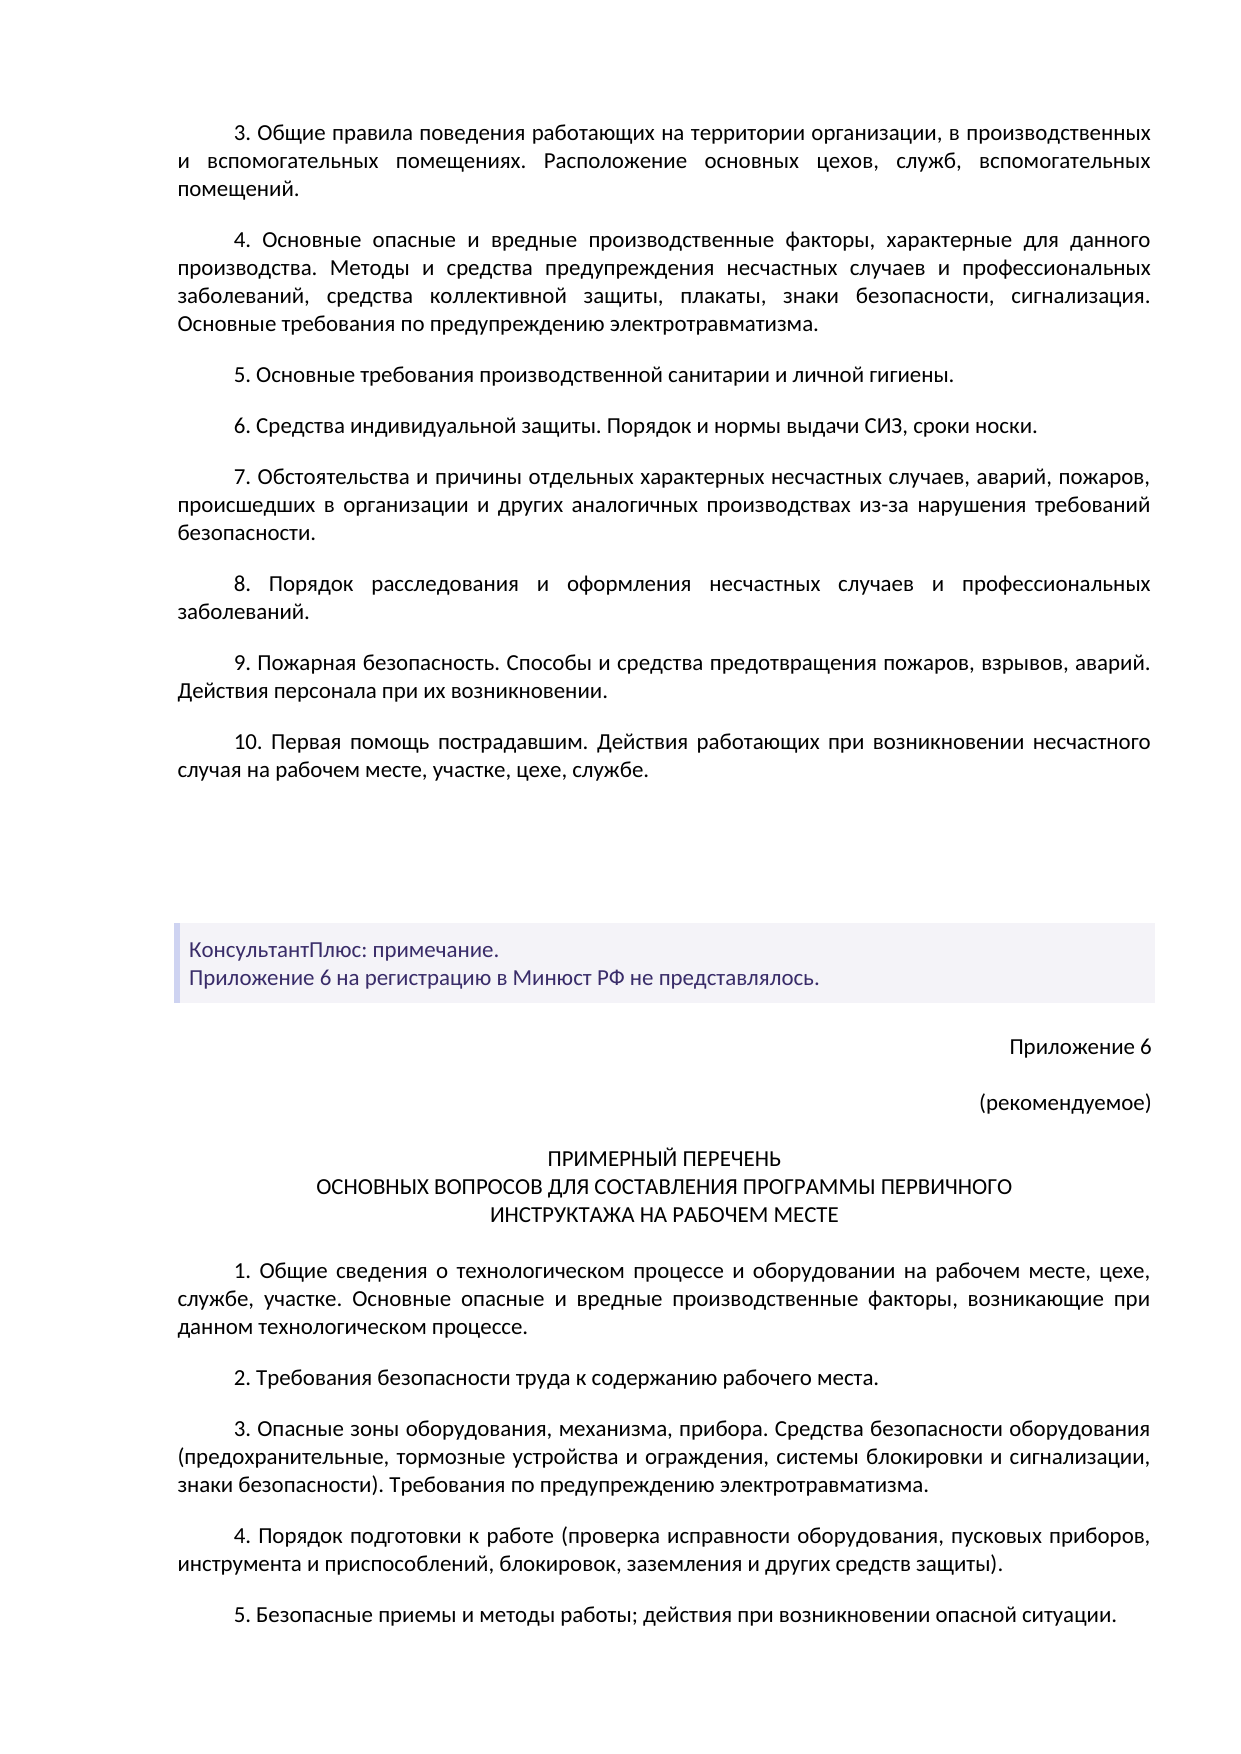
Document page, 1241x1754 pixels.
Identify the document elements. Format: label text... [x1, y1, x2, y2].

text 3. Общие правила поведения работающих на территории организации, в производственных и вспомогательных помещениях. Расположение основных цехов, служб, вспомогательных помещений. [177, 118, 1152, 202]
text 9. Пожарная безопасность. Способы и средства предотвращения пожаров, взрывов, аварий. Действия персонала при их возникновении. [177, 648, 1152, 704]
text 6. Средства индивидуальной защиты. Порядок и нормы выдачи СИЗ, сроки носки. [177, 411, 1152, 439]
text 5. Безопасные приемы и методы работы; действия при возникновении опасной ситуации. [177, 1600, 1152, 1628]
text 8. Порядок расследования и оформления несчастных случаев и профессиональных заболеваний. [177, 569, 1152, 625]
text ИНСТРУКТАЖА НА РАБОЧЕМ МЕСТЕ [177, 1200, 1152, 1228]
text 3. Опасные зоны оборудования, механизма, прибора. Средства безопасности оборудования (предохранительные, тормозные устройства и ограждения, системы блокировки и сигнализации, знаки безопасности). Требования по предупреждению электротравматизма. [177, 1414, 1152, 1498]
text Приложение 6 [177, 1032, 1152, 1060]
text 1. Общие сведения о технологическом процессе и оборудовании на рабочем месте, цехе, службе, участке. Основные опасные и вредные производственные факторы, возникающие при данном технологическом процессе. [177, 1256, 1152, 1340]
table_header КонсультантПлюс: примечание. Приложение 6 на регистрацию в Минюст РФ не представлялось. [180, 923, 1149, 1003]
text (рекомендуемое) [177, 1088, 1152, 1116]
text ОСНОВНЫХ ВОПРОСОВ ДЛЯ СОСТАВЛЕНИЯ ПРОГРАММЫ ПЕРВИЧНОГО [177, 1172, 1152, 1200]
text 4. Порядок подготовки к работе (проверка исправности оборудования, пусковых приборов, инструмента и приспособлений, блокировок, заземления и других средств защиты). [177, 1521, 1152, 1577]
text 7. Обстоятельства и причины отдельных характерных несчастных случаев, аварий, пожаров, происшедших в организации и других аналогичных производствах из-за нарушения требований безопасности. [177, 462, 1152, 546]
text ПРИМЕРНЫЙ ПЕРЕЧЕНЬ [177, 1144, 1152, 1172]
text 4. Основные опасные и вредные производственные факторы, характерные для данного производства. Методы и средства предупреждения несчастных случаев и профессиональных заболеваний, средства коллективной защиты, плакаты, знаки безопасности, сигнализация. Основные требования по предупреждению электротравматизма. [177, 225, 1152, 337]
text 5. Основные требования производственной санитарии и личной гигиены. [177, 360, 1152, 388]
text 2. Требования безопасности труда к содержанию рабочего места. [177, 1363, 1152, 1391]
text 10. Первая помощь пострадавшим. Действия работающих при возникновении несчастного случая на рабочем месте, участке, цехе, службе. [177, 727, 1152, 783]
